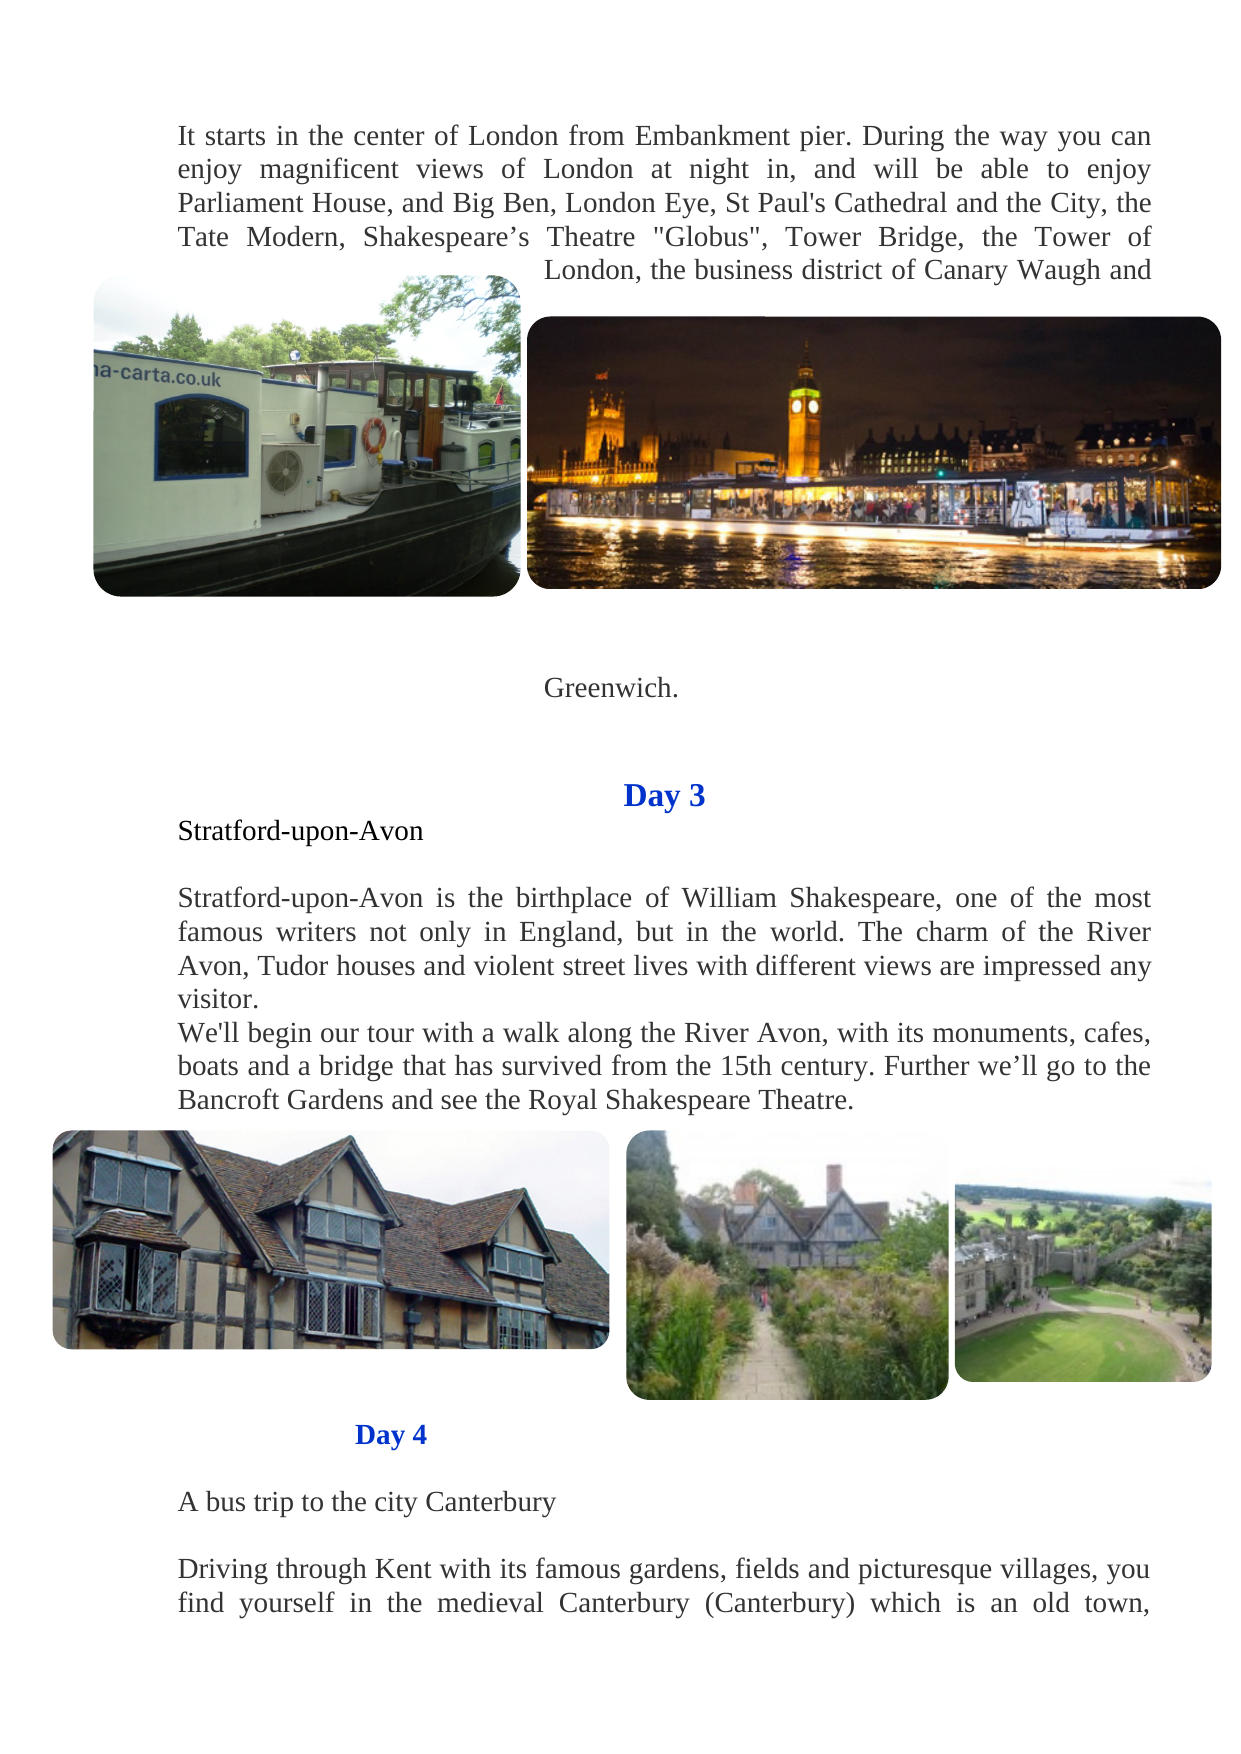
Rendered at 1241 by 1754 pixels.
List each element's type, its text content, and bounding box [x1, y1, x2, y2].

picture [626, 1130, 949, 1283]
text Stratford-upon-Avon [177, 813, 1152, 847]
text Day 4 [177, 1283, 1152, 1451]
text Day 3 [177, 775, 1152, 813]
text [177, 1551, 1152, 1618]
picture [93, 275, 521, 597]
picture [954, 1166, 1212, 1382]
picture [527, 316, 1222, 589]
text A bus trip to the city Canterbury [177, 1484, 1152, 1518]
text Stratford-upon-Avon is the birthplace of William Shakespeare, one of the most famous writers not only in England, but in the world. The charm of the River Avon, Tudor houses and violent street lives with different views are impressed any visitor. We'll begin our tour with a walk along the River Avon, with its monuments, cafes, boats and a bridge that has survived from the 15th century. Further we’ll go to the Bancroft Gardens and see the Royal Shakespeare Theatre. [177, 881, 1152, 1115]
picture [52, 1130, 610, 1350]
